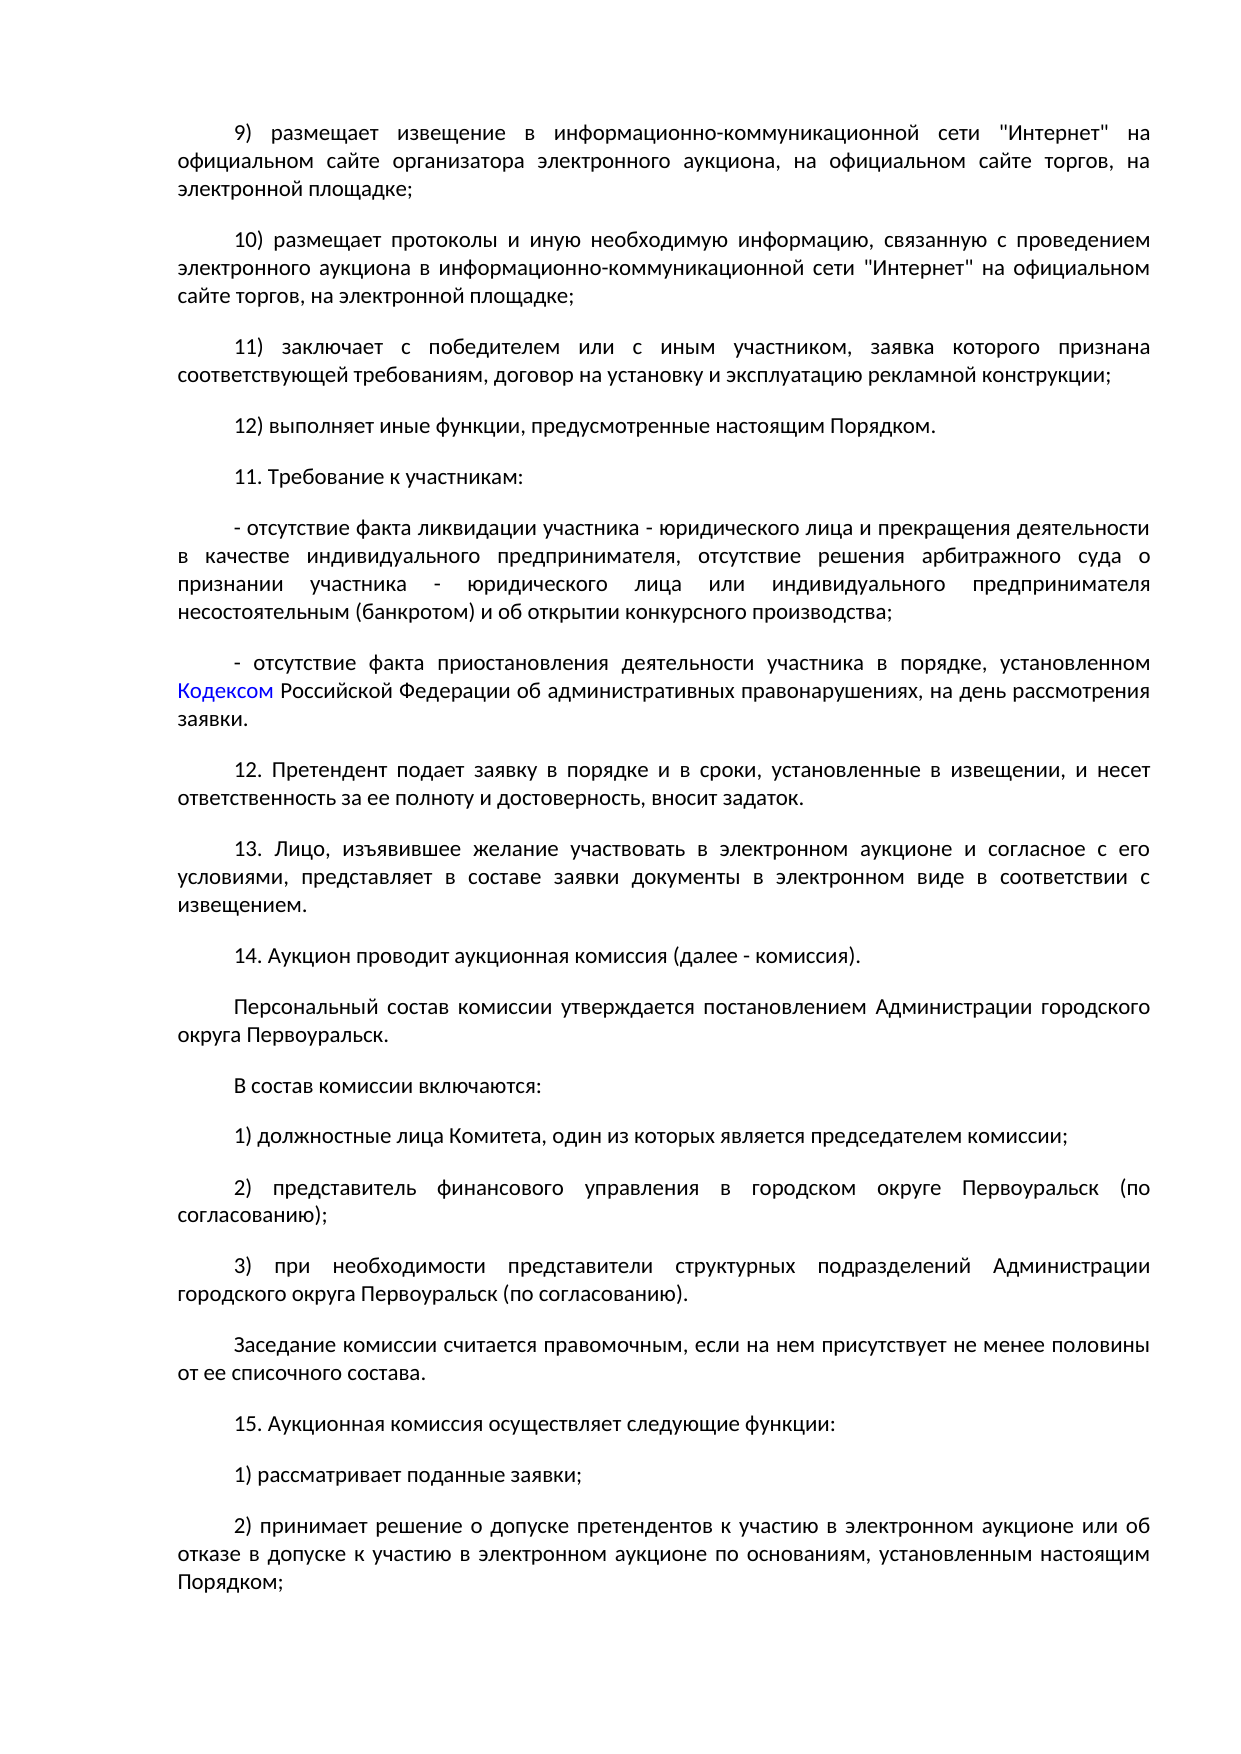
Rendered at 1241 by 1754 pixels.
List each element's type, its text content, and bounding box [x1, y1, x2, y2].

text 1) должностные лица Комитета, один из которых является председателем комиссии; [177, 1122, 1152, 1150]
text Заседание комиссии считается правомочным, если на нем присутствует не менее половины от ее списочного состава. [177, 1331, 1152, 1387]
text - отсутствие факта приостановления деятельности участника в порядке, установленном Кодексом Российской Федерации об административных правонарушениях, на день рассмотрения заявки. [177, 648, 1152, 732]
text В состав комиссии включаются: [177, 1071, 1152, 1099]
text 11. Требование к участникам: [177, 462, 1152, 490]
text 12. Претендент подает заявку в порядке и в сроки, установленные в извещении, и несет ответственность за ее полноту и достоверность, вносит задаток. [177, 755, 1152, 811]
text 11) заключает с победителем или с иным участником, заявка которого признана соответствующей требованиям, договор на установку и эксплуатацию рекламной конструкции; [177, 332, 1152, 388]
text - отсутствие факта ликвидации участника - юридического лица и прекращения деятельности в качестве индивидуального предпринимателя, отсутствие решения арбитражного суда о признании участника - юридического лица или индивидуального предпринимателя несостоятельным (банкротом) и об открытии конкурсного производства; [177, 513, 1152, 625]
text 15. Аукционная комиссия осуществляет следующие функции: [177, 1409, 1152, 1437]
text 13. Лицо, изъявившее желание участвовать в электронном аукционе и согласное с его условиями, представляет в составе заявки документы в электронном виде в соответствии с извещением. [177, 834, 1152, 918]
text 1) рассматривает поданные заявки; [177, 1460, 1152, 1488]
text Персональный состав комиссии утверждается постановлением Администрации городского округа Первоуральск. [177, 992, 1152, 1048]
text 2) представитель финансового управления в городском округе Первоуральск (по согласованию); [177, 1173, 1152, 1229]
text 10) размещает протоколы и иную необходимую информацию, связанную с проведением электронного аукциона в информационно-коммуникационной сети "Интернет" на официальном сайте торгов, на электронной площадке; [177, 225, 1152, 309]
text 9) размещает извещение в информационно-коммуникационной сети "Интернет" на официальном сайте организатора электронного аукциона, на официальном сайте торгов, на электронной площадке; [177, 118, 1152, 202]
text 14. Аукцион проводит аукционная комиссия (далее - комиссия). [177, 941, 1152, 969]
text 12) выполняет иные функции, предусмотренные настоящим Порядком. [177, 411, 1152, 439]
text 3) при необходимости представители структурных подразделений Администрации городского округа Первоуральск (по согласованию). [177, 1252, 1152, 1308]
text 2) принимает решение о допуске претендентов к участию в электронном аукционе или об отказе в допуске к участию в электронном аукционе по основаниям, установленным настоящим Порядком; [177, 1511, 1152, 1595]
